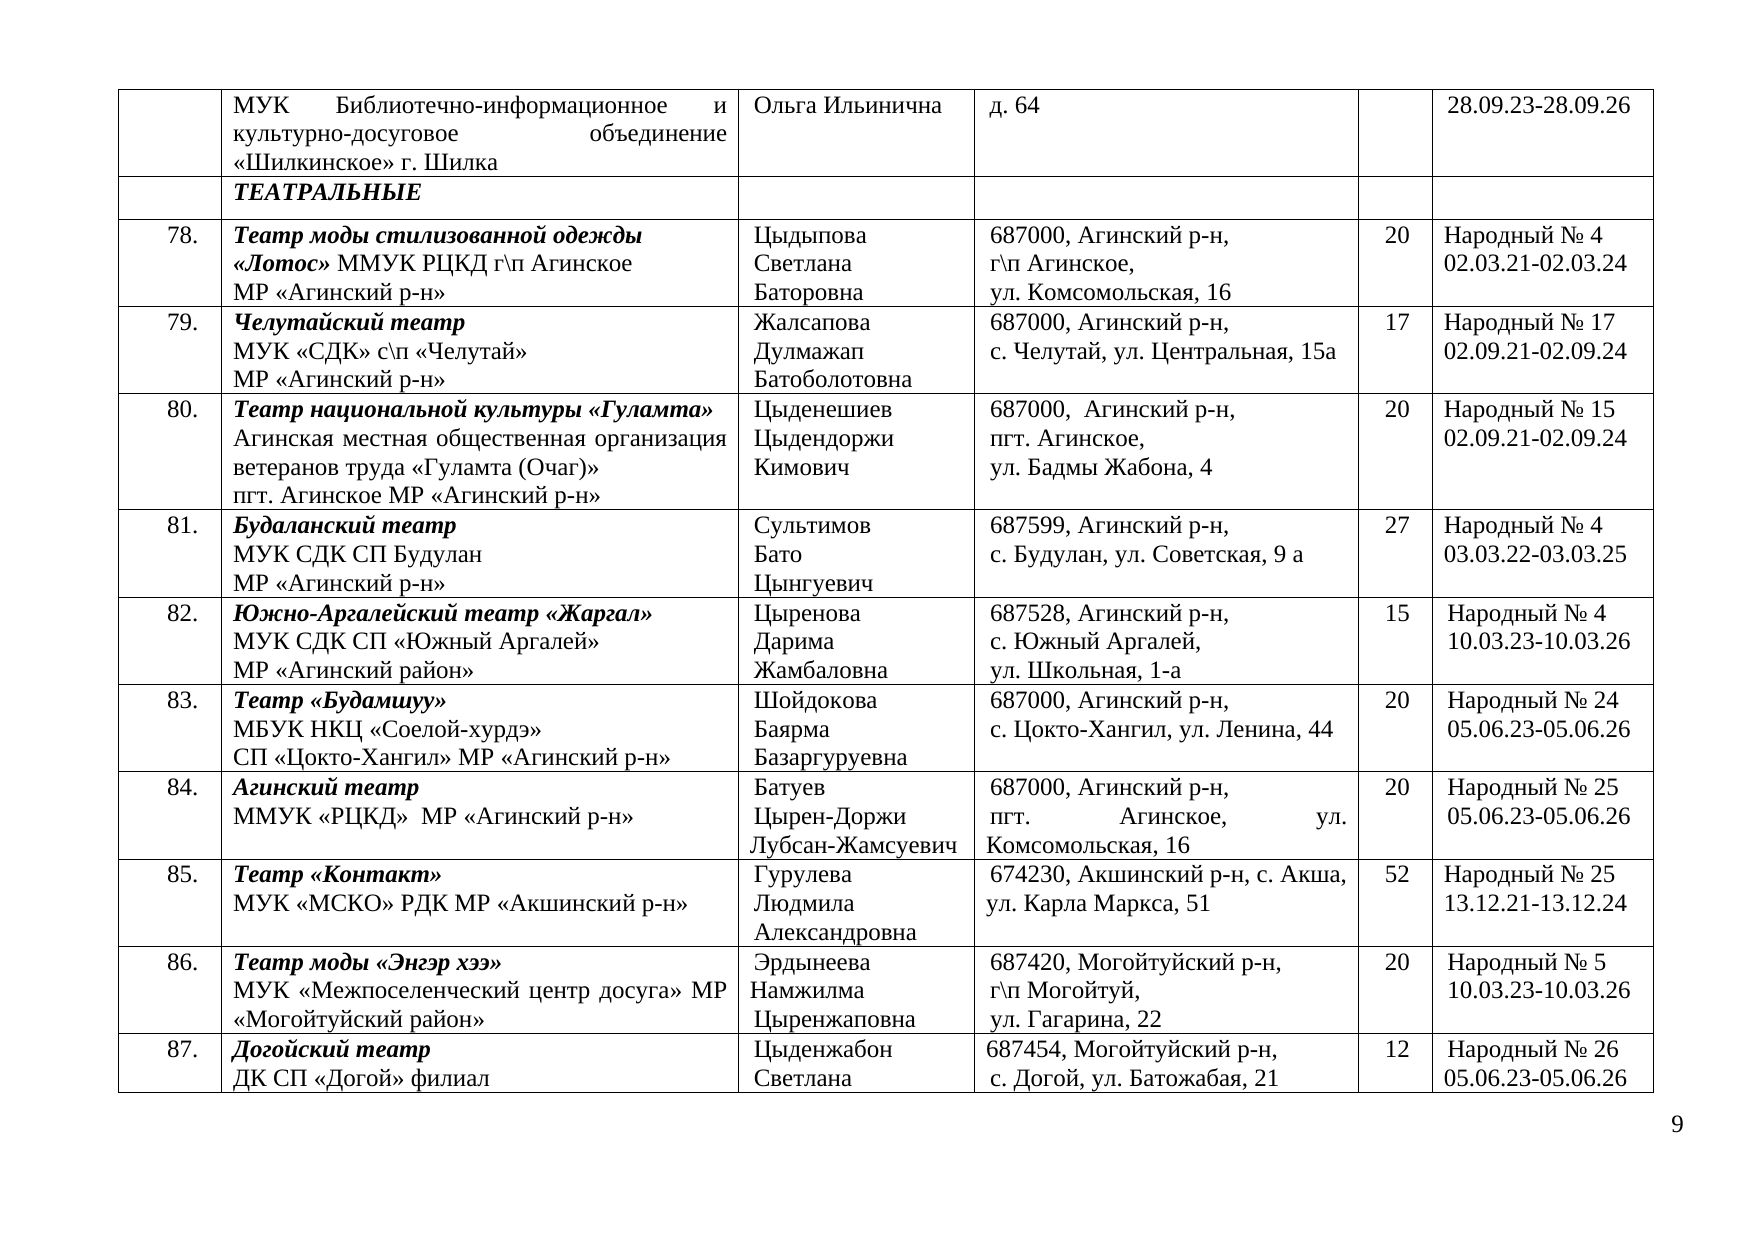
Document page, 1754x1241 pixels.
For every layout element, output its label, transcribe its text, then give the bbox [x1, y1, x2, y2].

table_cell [739, 90, 974, 176]
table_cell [975, 90, 1358, 176]
table_cell Жалсапова Дулмажап Батоболотовна [739, 307, 974, 393]
table_cell 674230, Акшинский р-н, с. Акша, ул. Карла Маркса, 51 [975, 860, 1358, 946]
table_cell [119, 1034, 221, 1092]
table_cell 95 [1359, 90, 1432, 176]
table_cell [1433, 90, 1653, 176]
table_cell Народный № 4 02.03.21-02.03.24 [1433, 220, 1653, 306]
table_cell Эрдынеева Намжилма Цыренжаповна [739, 947, 974, 1033]
table_cell [119, 860, 221, 946]
table_cell Народный № 24 05.06.23-05.06.26 [1433, 685, 1653, 771]
table_cell 687000, Агинский р-н, г\п Агинское, ул. Комсомольская, 16 [975, 220, 1358, 306]
table_cell [119, 177, 221, 219]
table_cell Театр моды стилизованной одежды «Лотос» ММУК РЦКД г\п Агинское МР «Агинский р-н» [222, 220, 738, 306]
table_cell [119, 947, 221, 1033]
table_cell Цыденешиев Цыдендоржи Кимович [739, 394, 974, 509]
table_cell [975, 1034, 1358, 1092]
table_cell Гурулева Людмила Александровна [739, 860, 974, 946]
table_cell Народный № 5 10.03.23-10.03.26 [1433, 947, 1653, 1033]
table_cell [119, 220, 221, 306]
table_cell Челутайский театр МУК «СДК» с\п «Челутай» МР «Агинский р-н» [222, 307, 738, 393]
table_cell Народный № 4 03.03.22-03.03.25 [1433, 510, 1653, 597]
table_cell Народный № 25 05.06.23-05.06.26 [1433, 772, 1653, 858]
table_cell [119, 394, 221, 509]
table_cell 687000, Агинский р-н, с. Челутай, ул. Центральная, 15а [975, 307, 1358, 393]
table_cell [739, 1034, 974, 1092]
table_cell [119, 598, 221, 684]
table_cell Батуев Цырен-Доржи Лубсан-Жамсуевич [739, 772, 974, 858]
table_cell Народный № 15 02.09.21-02.09.24 [1433, 394, 1653, 509]
table_cell 15 [1359, 598, 1432, 684]
table_cell Народный № 17 02.09.21-02.09.24 [1433, 307, 1653, 393]
table_cell [119, 685, 221, 771]
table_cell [222, 1034, 738, 1092]
table_cell Театр моды «Энгэр хээ» МУК «Межпоселенческий центр досуга» МР «Могойтуйский район» [222, 947, 738, 1033]
table_cell 17 [1359, 307, 1432, 393]
table_cell Будаланский театр МУК СДК СП Будулан МР «Агинский р-н» [222, 510, 738, 597]
table_cell Театр «Контакт» МУК «МСКО» РДК МР «Акшинский р-н» [222, 860, 738, 946]
table_cell 20 [1359, 685, 1432, 771]
table_cell Театр национальной культуры «Гуламта» Агинская местная общественная организация ветеранов труда «Гуламта (Очаг)» пгт. Агинское МР «Агинский р-н» [222, 394, 738, 509]
table_cell 20 [1359, 772, 1432, 858]
table_cell 20 [1359, 220, 1432, 306]
table_cell 20 [1359, 394, 1432, 509]
table_cell Южно-Аргалейский театр «Жаргал» МУК СДК СП «Южный Аргалей» МР «Агинский район» [222, 598, 738, 684]
table_cell Шойдокова Баярма Базаргуруевна [739, 685, 974, 771]
table_cell Цыдыпова Светлана Баторовна [739, 220, 974, 306]
table_cell [119, 307, 221, 393]
table_cell 687528, Агинский р-н, с. Южный Аргалей, ул. Школьная, 1-а [975, 598, 1358, 684]
table_cell Народный № 4 10.03.23-10.03.26 [1433, 598, 1653, 684]
table_cell Цыренова Дарима Жамбаловна [739, 598, 974, 684]
table_cell [1359, 177, 1432, 219]
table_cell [1433, 1034, 1653, 1092]
table_cell [739, 177, 974, 219]
table_cell 687000, Агинский р-н, пгт. Агинское, ул. Бадмы Жабона, 4 [975, 394, 1358, 509]
table_cell Сультимов Бато Цынгуевич [739, 510, 974, 597]
table_cell [975, 177, 1358, 219]
table_cell 20 [1359, 947, 1432, 1033]
table_cell 27 [1359, 510, 1432, 597]
table_cell 687000, Агинский р-н, пгт. Агинское, ул. Комсомольская, 16 [975, 772, 1358, 858]
table_cell 687599, Агинский р-н, с. Будулан, ул. Советская, 9 а [975, 510, 1358, 597]
table_cell [119, 90, 221, 176]
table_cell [222, 90, 738, 176]
table_cell Агинский театр ММУК «РЦКД» МР «Агинский р-н» [222, 772, 738, 858]
table_cell [119, 510, 221, 597]
table_cell 687000, Агинский р-н, с. Цокто-Хангил, ул. Ленина, 44 [975, 685, 1358, 771]
table_cell 12 [1359, 1034, 1432, 1092]
table_cell Театр «Будамшуу» МБУК НКЦ «Соелой-хурдэ» СП «Цокто-Хангил» МР «Агинский р-н» [222, 685, 738, 771]
table_cell ТЕАТРАЛЬНЫЕ [222, 177, 738, 219]
table_cell 52 [1359, 860, 1432, 946]
table_cell Народный № 25 13.12.21-13.12.24 [1433, 860, 1653, 946]
table_cell [119, 772, 221, 858]
table_cell 687420, Могойтуйский р-н, г\п Могойтуй, ул. Гагарина, 22 [975, 947, 1358, 1033]
table_cell [1433, 177, 1653, 219]
